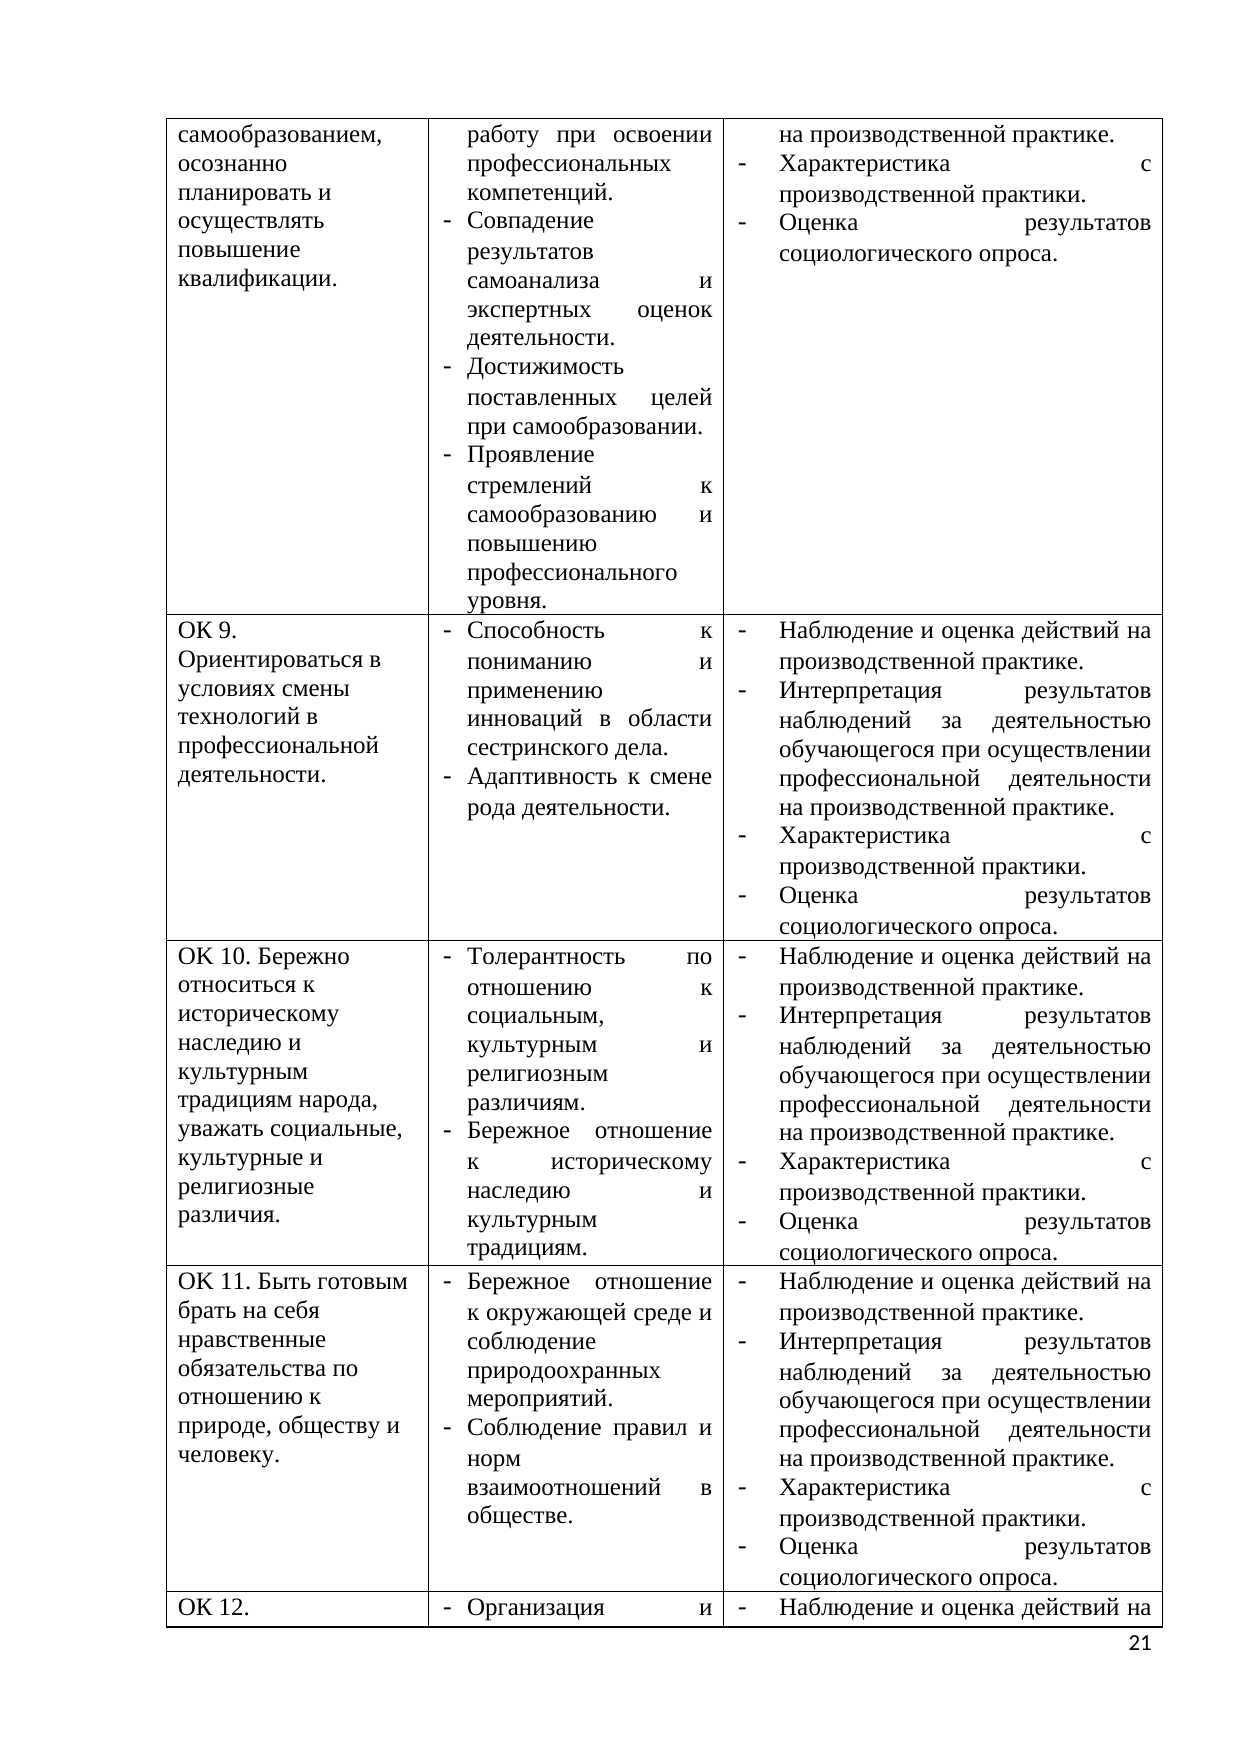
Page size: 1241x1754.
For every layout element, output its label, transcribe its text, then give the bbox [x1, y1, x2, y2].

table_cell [724, 1592, 1162, 1626]
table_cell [167, 119, 428, 614]
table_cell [167, 1592, 428, 1626]
table_cell OK 10. Бережно относиться к историческому наследию и культурным традициям народа, уважать социальные, культурные и религиозные различия. [167, 941, 428, 1265]
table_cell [429, 1592, 723, 1626]
table_cell Толерантность по отношению к социальным, культурным и религиозным различиям. Бережное отношение к историческому наследию и культурным традициям. [429, 941, 723, 1265]
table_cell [429, 119, 723, 614]
table_cell OK 11. Быть готовым брать на себя нравственные обязательства по отношению к природе, обществу и человеку. [167, 1266, 428, 1591]
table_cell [724, 119, 1162, 614]
table_cell ОК 9. Ориентироваться в условиях смены технологий в профессиональной деятельности. [167, 615, 428, 940]
table_cell Бережное отношение к окружающей среде и соблюдение природоохранных мероприятий. Соблюдение правил и норм взаимоотношений в обществе. [429, 1266, 723, 1591]
table_cell Способность к пониманию и применению инноваций в области сестринского дела. Адаптивность к смене рода деятельности. [429, 615, 723, 940]
